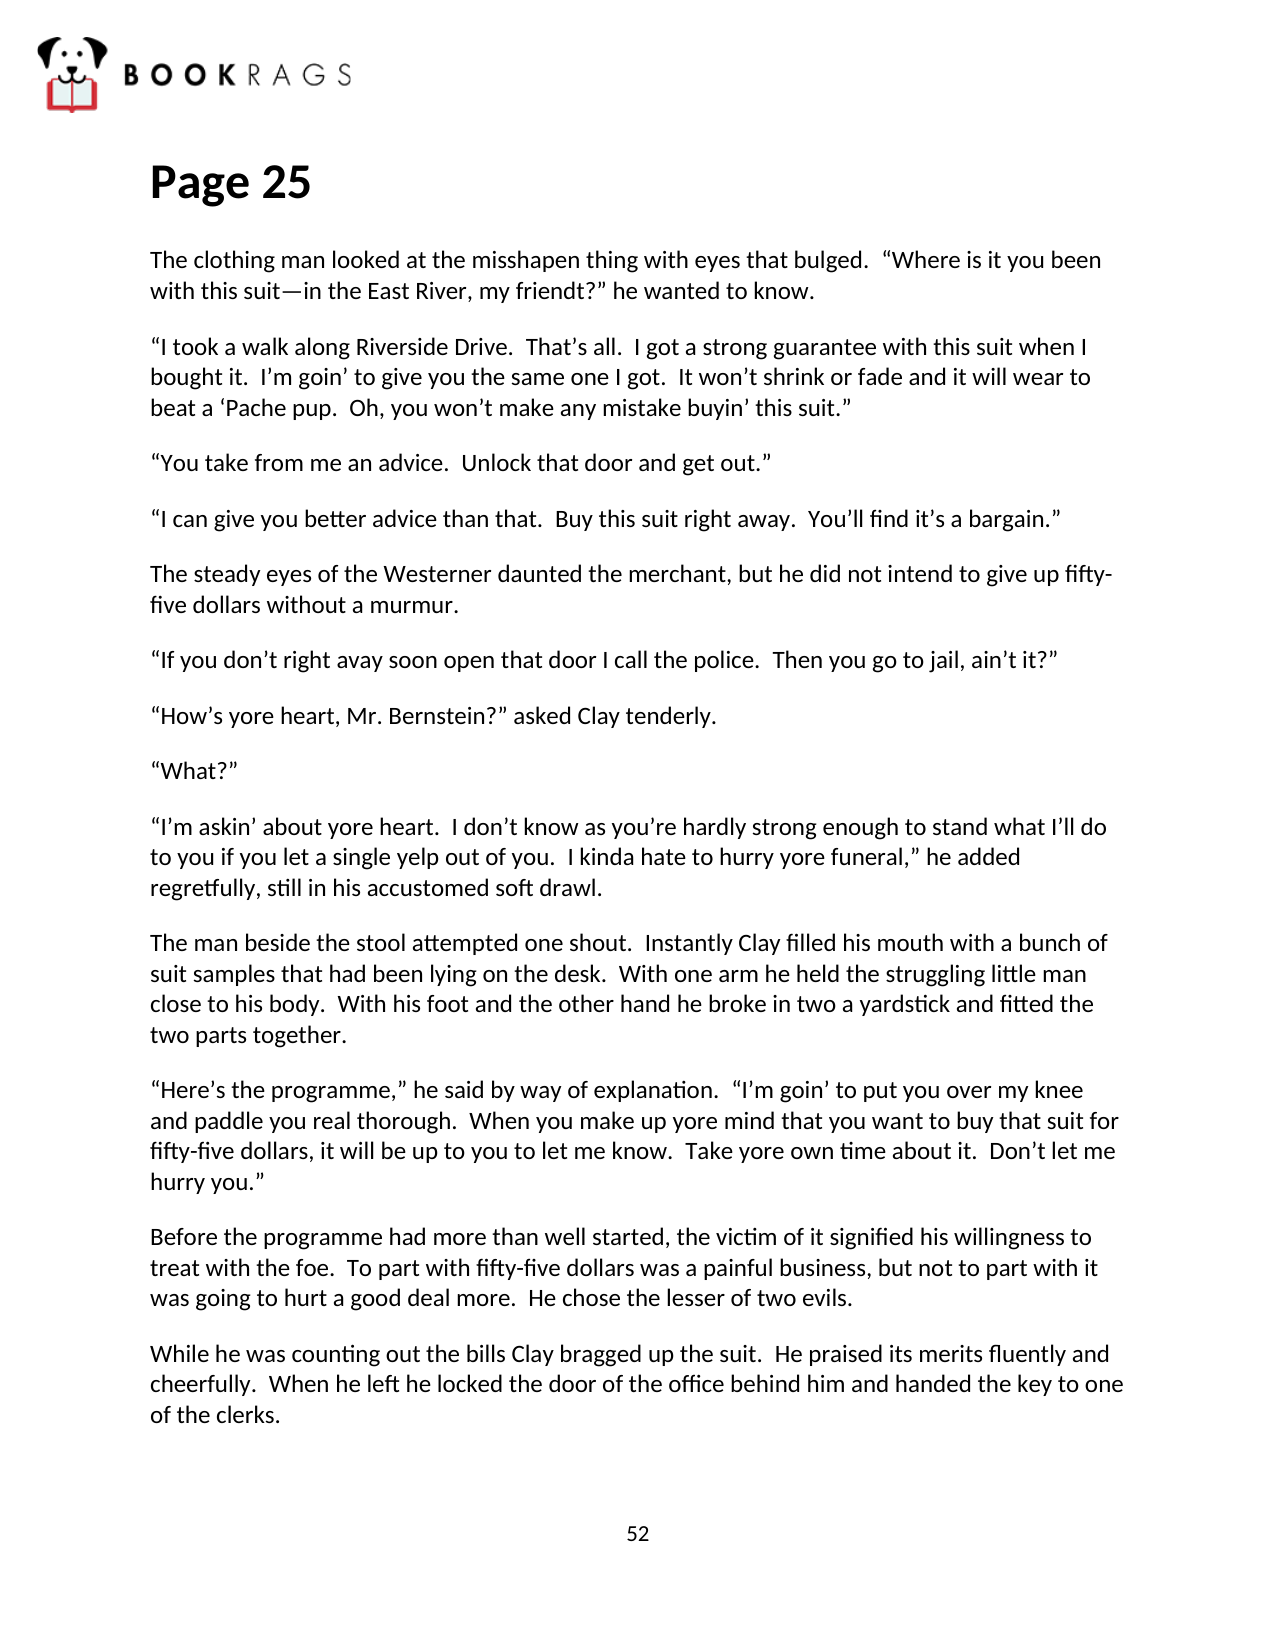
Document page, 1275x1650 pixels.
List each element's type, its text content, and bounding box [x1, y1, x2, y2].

text “What?” [150, 755, 1125, 786]
text The clothing man looked at the misshapen thing with eyes that bulged. “Where is it you been with this suit—­in the East River, my friendt?” he wanted to know. [150, 244, 1125, 306]
text “Here’s the programme,” he said by way of explanation. “I’m goin’ to put you over my knee and paddle you real thorough. When you make up yore mind that you want to buy that suit for fifty-five dollars, it will be up to you to let me know. Take yore own time about it. Don’t let me hurry you.” [150, 1074, 1125, 1197]
text The man beside the stool attempted one shout. Instantly Clay filled his mouth with a bunch of suit samples that had been lying on the desk. With one arm he held the struggling little man close to his body. With his foot and the other hand he broke in two a yardstick and fitted the two parts together. [150, 927, 1125, 1049]
text “You take from me an advice. Unlock that door and get out.” [150, 447, 1125, 478]
text “How’s yore heart, Mr. Bernstein?” asked Clay tenderly. [150, 700, 1125, 730]
text “If you don’t right avay soon open that door I call the police. Then you go to jail, ain’t it?” [150, 644, 1125, 675]
text Before the programme had more than well started, the victim of it signified his willingness to treat with the foe. To part with fifty-five dollars was a painful business, but not to part with it was going to hurt a good deal more. He chose the lesser of two evils. [150, 1222, 1125, 1313]
picture [37, 37, 351, 113]
text The steady eyes of the Westerner daunted the merchant, but he did not intend to give up fifty-five dollars without a murmur. [150, 558, 1125, 619]
text Page 25 [150, 150, 1125, 211]
text “I’m askin’ about yore heart. I don’t know as you’re hardly strong enough to stand what I’ll do to you if you let a single yelp out of you. I kinda hate to hurry yore funeral,” he added regretfully, still in his accustomed soft drawl. [150, 811, 1125, 902]
text “I can give you better advice than that. Buy this suit right away. You’ll find it’s a bargain.” [150, 503, 1125, 533]
text While he was counting out the bills Clay bragged up the suit. He praised its merits fluently and cheerfully. When he left he locked the door of the office behind him and handed the key to one of the clerks. [150, 1338, 1125, 1430]
text “I took a walk along Riverside Drive. That’s all. I got a strong guarantee with this suit when I bought it. I’m goin’ to give you the same one I got. It won’t shrink or fade and it will wear to beat a ‘Pache pup. Oh, you won’t make any mistake buyin’ this suit.” [150, 331, 1125, 422]
